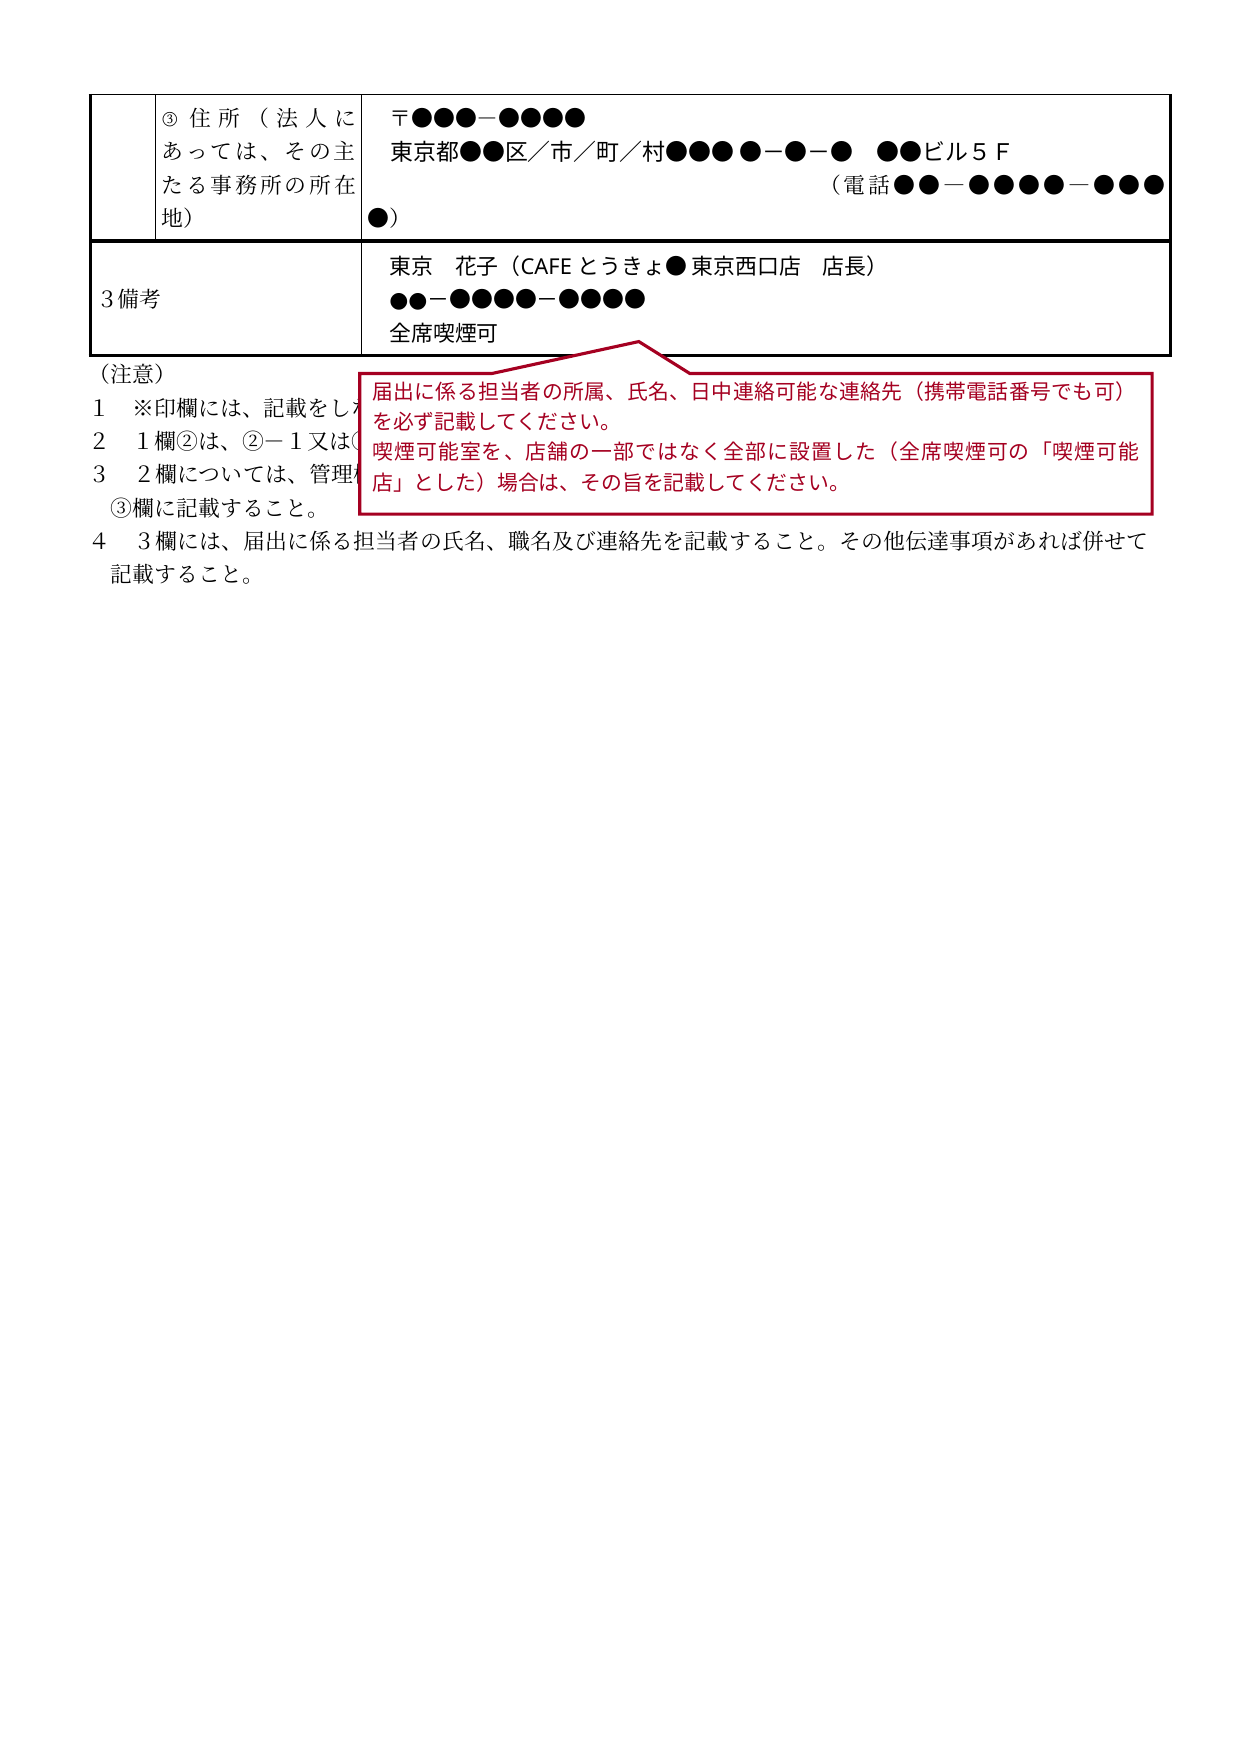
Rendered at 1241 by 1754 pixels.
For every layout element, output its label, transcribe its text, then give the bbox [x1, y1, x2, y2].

table_cell ３備考 [92, 243, 361, 354]
table_cell 東京 花子（CAFE とうきょ● 東京西口店 店長） ●●－●●●●－●●●● 全席喫煙可 [362, 243, 1169, 354]
table_cell 〒●●●－●●●● 東京都●●区／市／町／村●●● ●－●－● ●●ビル５Ｆ （電話●●―●●●●―●●●●） [362, 95, 1169, 239]
text （注意） [669, 357, 1152, 371]
text １ ※印欄には、記載をしないこと。 [89, 390, 358, 423]
text （注意） [89, 357, 555, 390]
text ４ ３欄には、届出に係る担当者の氏名、職名及び連絡先を記載すること。その他伝達事項があれば併せて記載すること。 [89, 523, 1152, 590]
text ３ ２欄については、管理権原者が法人の場合には①②及び③欄に記載すること。それ以外の場合は①及び③欄に記載すること。 [89, 457, 1152, 523]
text ２ １欄②は、②－１又は②－２のいずれかに記載すること。 [89, 423, 358, 457]
table_cell ③住所（法人にあっては、その主たる事務所の所在地） [156, 95, 361, 239]
